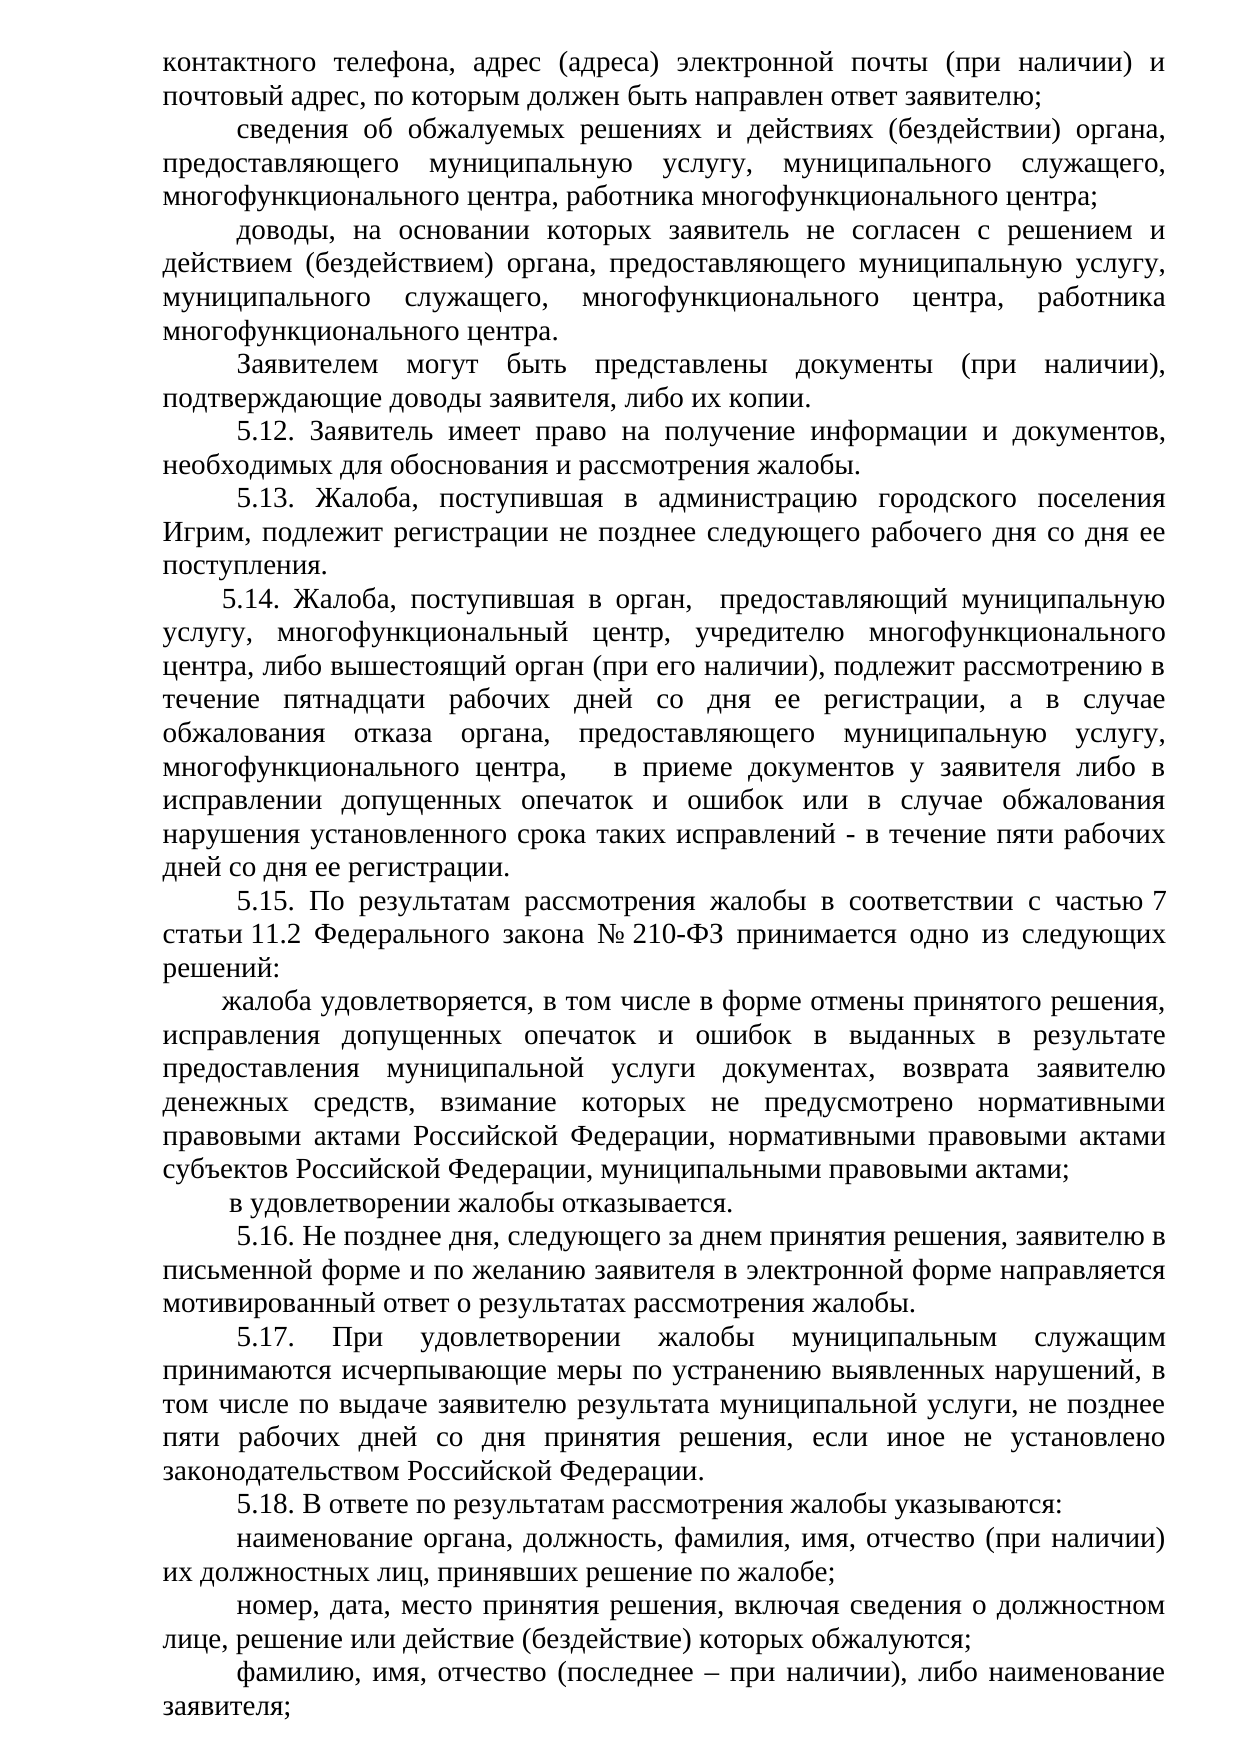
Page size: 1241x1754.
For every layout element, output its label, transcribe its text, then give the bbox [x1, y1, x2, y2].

text в удовлетворении жалобы отказывается. [162, 1185, 1167, 1218]
text фамилию, имя, отчество (последнее – при наличии), либо наименование заявителя; [162, 1654, 1167, 1721]
text Заявителем могут быть представлены документы (при наличии), подтверждающие доводы заявителя, либо их копии. [162, 346, 1167, 413]
text сведения об обжалуемых решениях и действиях (бездействии) органа, предоставляющего муниципальную услугу, муниципального служащего, многофункционального центра, работника многофункционального центра; [162, 111, 1167, 212]
text 5.16. Не позднее дня, следующего за днем принятия решения, заявителю в письменной форме и по желанию заявителя в электронной форме направляется мотивированный ответ о результатах рассмотрения жалобы. [162, 1218, 1167, 1319]
text 5.18. В ответе по результатам рассмотрения жалобы указываются: [162, 1487, 1167, 1520]
text доводы, на основании которых заявитель не согласен с решением и действием (бездействием) органа, предоставляющего муниципальную услугу, муниципального служащего, многофункционального центра, работника многофункционального центра. [162, 212, 1167, 346]
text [162, 44, 1167, 111]
text 5.15. По результатам рассмотрения жалобы в соответствии с частью 7 статьи 11.2 Федерального закона № 210-ФЗ принимается одно из следующих решений: [162, 883, 1167, 983]
text 5.12. Заявитель имеет право на получение информации и документов, необходимых для обоснования и рассмотрения жалобы. [162, 413, 1167, 480]
text наименование органа, должность, фамилия, имя, отчество (при наличии) их должностных лиц, принявших решение по жалобе; [162, 1520, 1167, 1587]
text жалоба удовлетворяется, в том числе в форме отмены принятого решения, исправления допущенных опечаток и ошибок в выданных в результате предоставления муниципальной услуги документах, возврата заявителю денежных средств, взимание которых не предусмотрено нормативными правовыми актами Российской Федерации, нормативными правовыми актами субъектов Российской Федерации, муниципальными правовыми актами; [162, 983, 1167, 1185]
text номер, дата, место принятия решения, включая сведения о должностном лице, решение или действие (бездействие) которых обжалуются; [162, 1587, 1167, 1654]
text 5.17. При удовлетворении жалобы муниципальным служащим принимаются исчерпывающие меры по устранению выявленных нарушений, в том числе по выдаче заявителю результата муниципальной услуги, не позднее пяти рабочих дней со дня принятия решения, если иное не установлено законодательством Российской Федерации. [162, 1319, 1167, 1487]
text 5.14. Жалоба, поступившая в орган, предоставляющий муниципальную услугу, многофункциональный центр, учредителю многофункционального центра, либо вышестоящий орган (при его наличии), подлежит рассмотрению в течение пятнадцати рабочих дней со дня ее регистрации, а в случае обжалования отказа органа, предоставляющего муниципальную услугу, многофункционального центра, в приеме документов у заявителя либо в исправлении допущенных опечаток и ошибок или в случае обжалования нарушения установленного срока таких исправлений - в течение пяти рабочих дней со дня ее регистрации. [162, 581, 1167, 883]
text 5.13. Жалоба, поступившая в администрацию городского поселения Игрим, подлежит регистрации не позднее следующего рабочего дня со дня ее поступления. [162, 480, 1167, 581]
